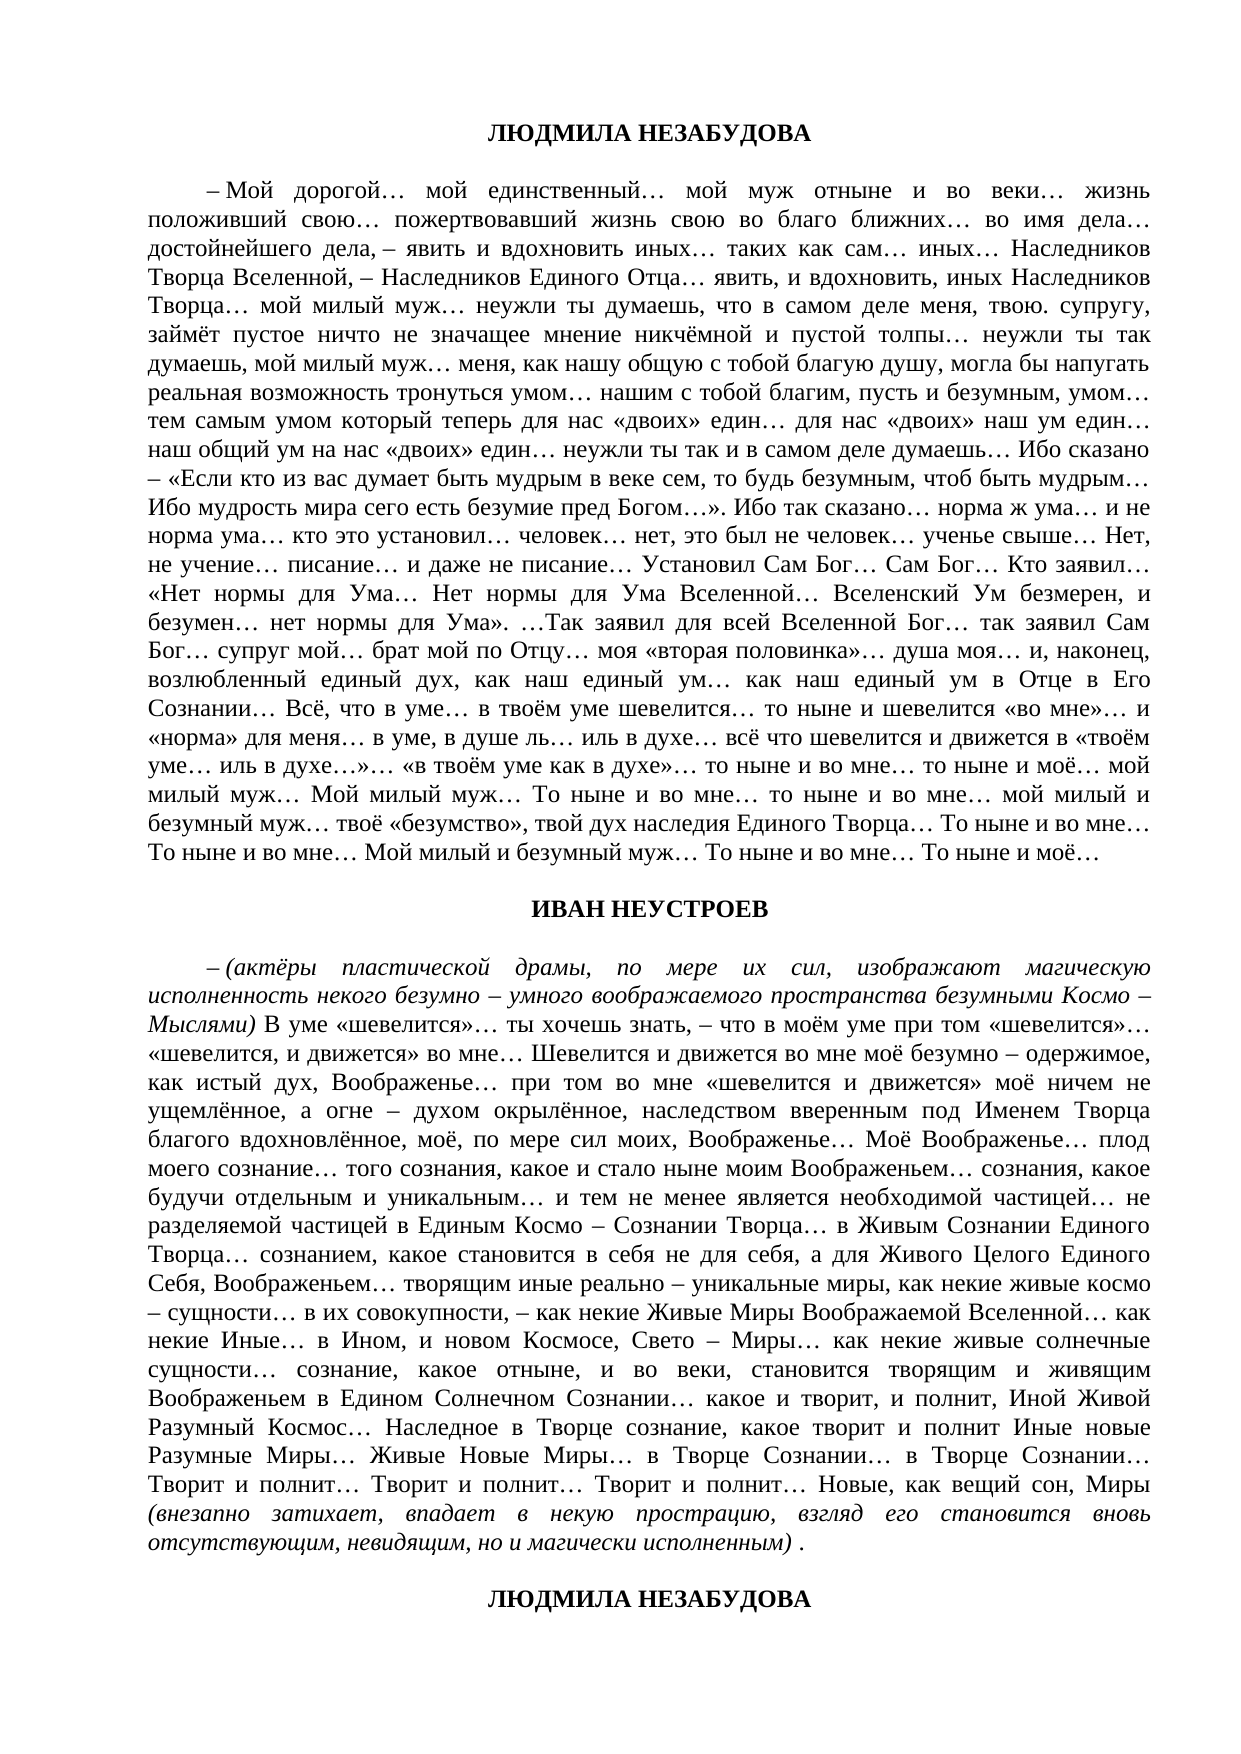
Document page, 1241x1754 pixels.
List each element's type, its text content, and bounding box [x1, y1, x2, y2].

text – Мой дорогой… мой единственный… мой муж отныне и во веки… жизнь положивший свою… пожертвовавший жизнь свою во благо ближних… во имя дела… достойнейшего дела, – явить и вдохновить иных… таких как сам… иных… Наследников Творца Вселенной, – Наследников Единого Отца… явить, и вдохновить, иных Наследников Творца… мой милый муж… неужли ты думаешь, что в самом деле меня, твою. супругу, займёт пустое ничто не значащее мнение никчёмной и пустой толпы… неужли ты так думаешь, мой милый муж… меня, как нашу общую с тобой благую душу, могла бы напугать реальная возможность тронуться умом… нашим с тобой благим, пусть и безумным, умом… тем самым умом который теперь для нас «двоих» един… для нас «двоих» наш ум един… наш общий ум на нас «двоих» един… неужли ты так и в самом деле думаешь… Ибо сказано – «Если кто из вас думает быть мудрым в веке сем, то будь безумным, чтоб быть мудрым… Ибо мудрость мира сего есть безумие пред Богом…». Ибо так сказано… норма ж ума… и не норма ума… кто это установил… человек… нет, это был не человек… ученье свыше… Нет, не учение… писание… и даже не писание… Установил Сам Бог… Сам Бог… Кто заявил… «Нет нормы для Ума… Нет нормы для Ума Вселенной… Вселенский Ум безмерен, и безумен… нет нормы для Ума». …Так заявил для всей Вселенной Бог… так заявил Сам Бог… супруг мой… брат мой по Отцу… моя «вторая половинка»… душа моя… и, наконец, возлюбленный единый дух, как наш единый ум… как наш единый ум в Отце в Его Сознании… Всё, что в уме… в твоём уме шевелится… то ныне и шевелится «во мне»… и «норма» для меня… в уме, в душе ль… иль в духе… всё что шевелится и движется в «твоём уме… иль в духе…»… «в твоём уме как в духе»… то ныне и во мне… то ныне и моё… мой милый муж… Мой милый муж… То ныне и во мне… то ныне и во мне… мой милый и безумный муж… твоё «безумство», твой дух наследия Единого Творца… То ныне и во мне… То ныне и во мне… Мой милый и безумный муж… То ныне и во мне… То ныне и моё… [148, 176, 1152, 866]
subtitle ИВАН НЕУСТРОЕВ [148, 894, 1152, 923]
text – (актёры пластической драмы, по мере их сил, изображают магическую исполненность некого безумно – умного воображаемого пространства безумными Космо – Мыслями) В уме «шевелится»… ты хочешь знать, – что в моём уме при том «шевелится»… «шевелится, и движется» во мне… Шевелится и движется во мне моё безумно – одержимое, как истый дух, Воображенье… при том во мне «шевелится и движется» моё ничем не ущемлённое, а огне – духом окрылённое, наследством вверенным под Именем Творца благого вдохновлённое, моё, по мере сил моих, Воображенье… Моё Воображенье… плод моего сознание… того сознания, какое и стало ныне моим Воображеньем… сознания, какое будучи отдельным и уникальным… и тем не менее является необходимой частицей… не разделяемой частицей в Единым Космо – Сознании Творца… в Живым Сознании Единого Творца… сознанием, какое становится в себя не для себя, а для Живого Целого Единого Себя, Воображеньем… творящим иные реально – уникальные миры, как некие живые космо – сущности… в их совокупности, – как некие Живые Миры Воображаемой Вселенной… как некие Иные… в Ином, и новом Космосе, Свето – Миры… как некие живые солнечные сущности… сознание, какое отныне, и во веки, становится творящим и живящим Воображеньем в Едином Солнечном Сознании… какое и творит, и полнит, Иной Живой Разумный Космос… Наследное в Творце сознание, какое творит и полнит Иные новые Разумные Миры… Живые Новые Миры… в Творце Сознании… в Творце Сознании… Творит и полнит… Творит и полнит… Творит и полнит… Новые, как вещий сон, Миры (внезапно затихает, впадает в некую прострацию, взгляд его становится вновь отсутствующим, невидящим, но и магически исполненным) . [148, 952, 1152, 1556]
subtitle ЛЮДМИЛА НЕЗАБУДОВА [148, 118, 1152, 147]
subtitle ЛЮДМИЛА НЕЗАБУДОВА [148, 1584, 1152, 1613]
